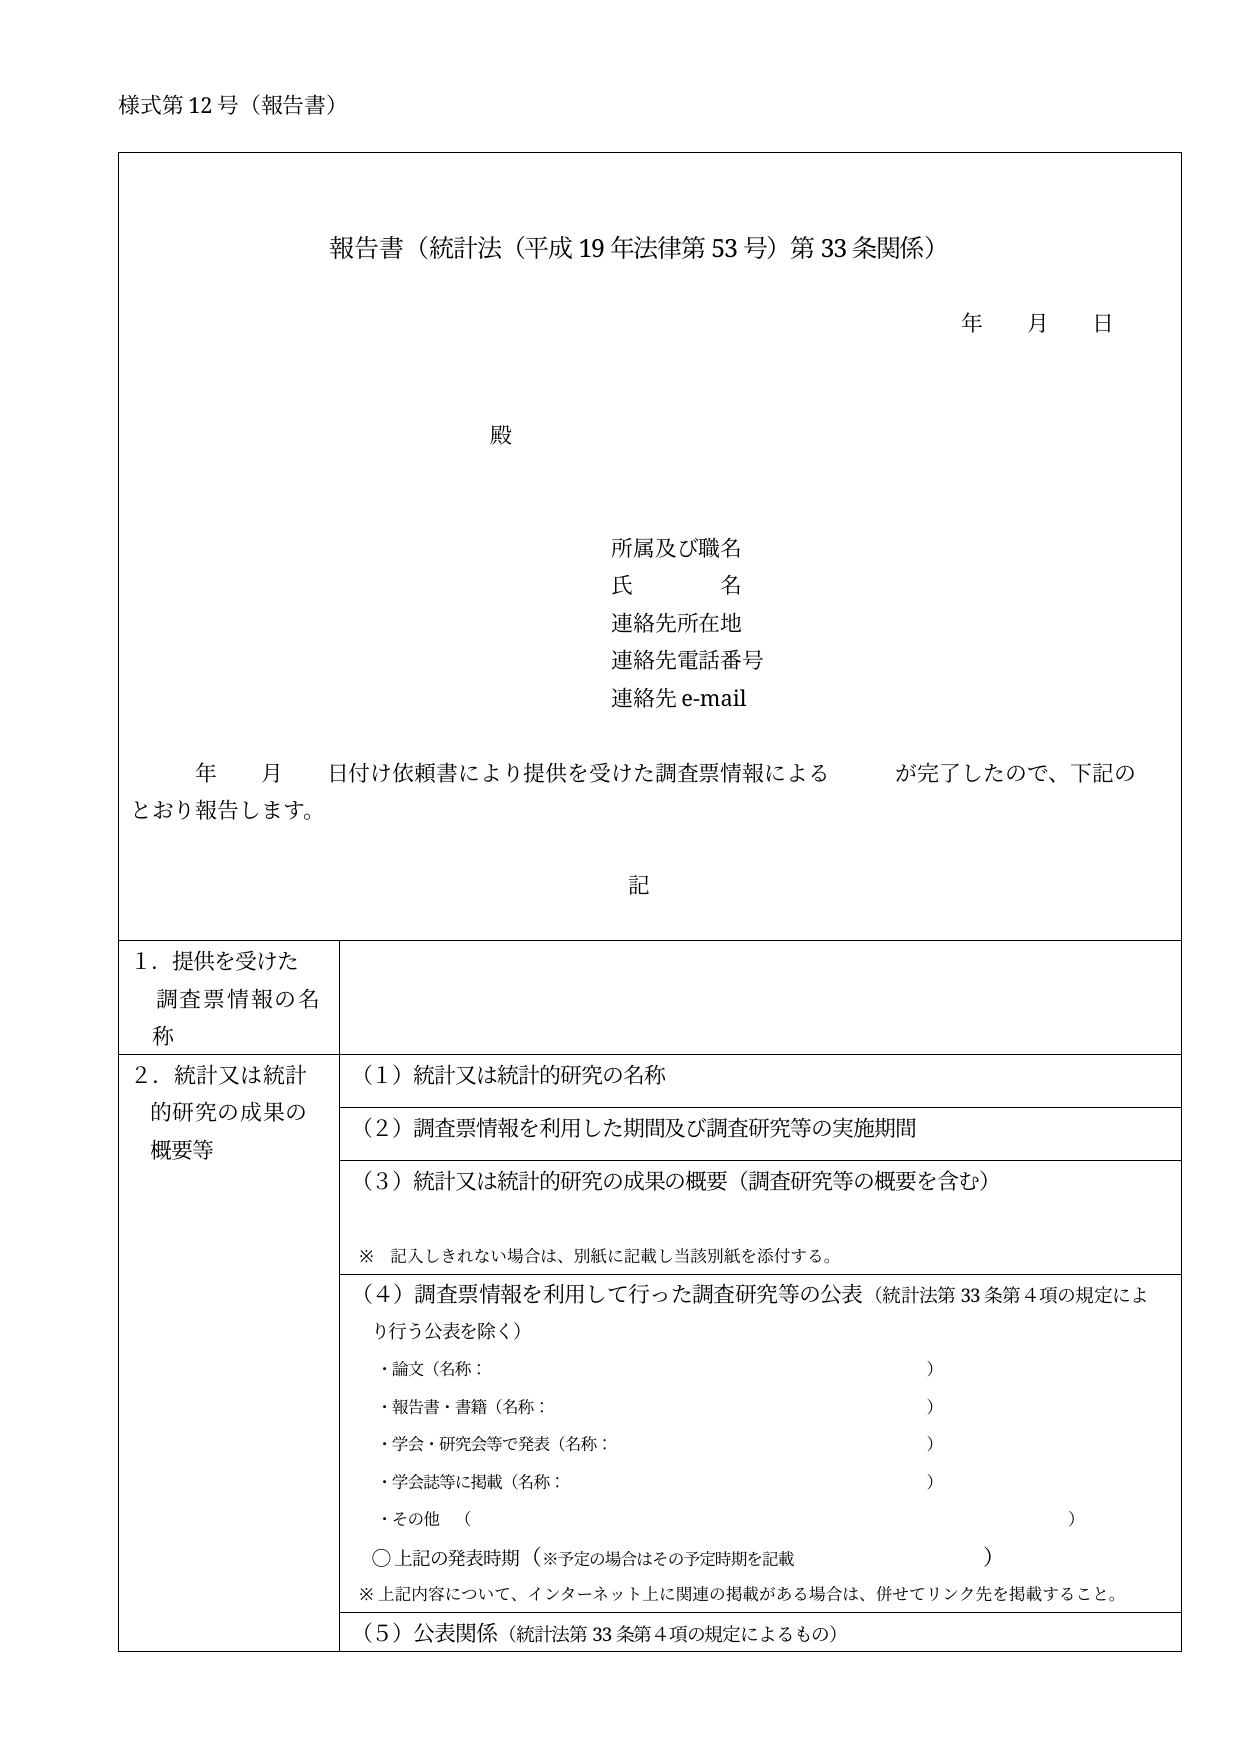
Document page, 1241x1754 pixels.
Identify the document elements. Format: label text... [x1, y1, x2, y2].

table_cell （４）調査票情報を利用して行った調査研究等の公表（統計法第33条第４項の規定により行う公表を除く） ・論文（名称： ） ・報告書・書籍（名称： ） ・学会・研究会等で発表（名称： ） ・学会誌等に掲載（名称： ） ・その他 （ ） ◯ 上記の発表時期（※予定の場合はその予定時期を記載 ） ※ 上記内容について、インターネット上に関連の掲載がある場合は、併せてリンク先を掲載すること。 [340, 1275, 1181, 1612]
table_cell （１）統計又は統計的研究の名称 [340, 1055, 1181, 1107]
table_cell （３）統計又は統計的研究の成果の概要（調査研究等の概要を含む） ※ 記入しきれない場合は、別紙に記載し当該別紙を添付する。 [340, 1161, 1181, 1274]
table_cell [340, 941, 1181, 1054]
table_cell ２．統計又は統計的研究の成果の概要等 [119, 1055, 339, 1651]
table_cell １．提供を受けた 調査票情報の名称 [119, 941, 339, 1054]
table_header 報告書（統計法（平成19年法律第53号）第33条関係） 年 月 日 殿 所属及び職名 氏 名 連絡先所在地 連絡先電話番号 連絡先e-mail 年 月 日付け依頼書により提供を受けた調査票情報による が完了したので、下記の とおり報告します。 記 [119, 153, 1181, 940]
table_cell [340, 1613, 1181, 1651]
table_cell （２）調査票情報を利用した期間及び調査研究等の実施期間 [340, 1108, 1181, 1160]
